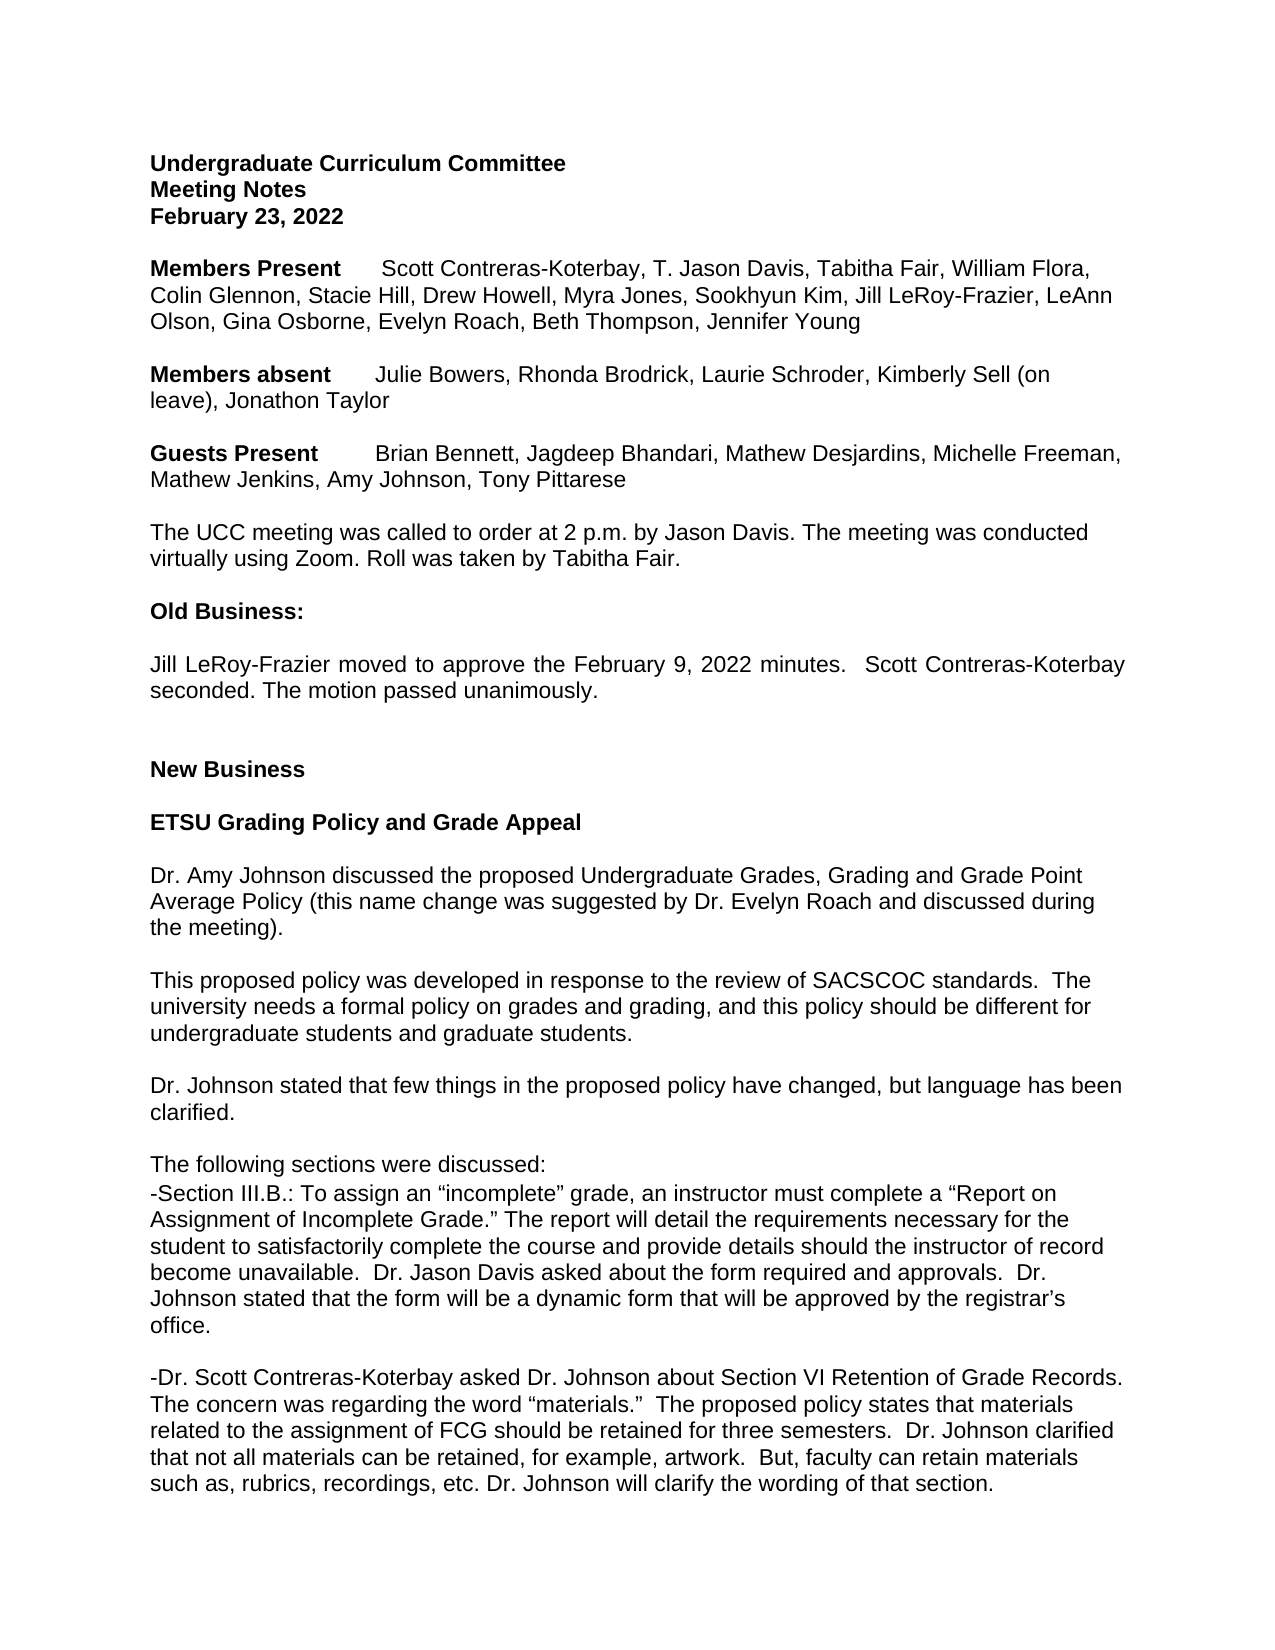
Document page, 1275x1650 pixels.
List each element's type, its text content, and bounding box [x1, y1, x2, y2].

text -Dr. Scott Contreras-Koterbay asked Dr. Johnson about Section VI Retention of Grade Records. The concern was regarding the word “materials.” The proposed policy states that materials related to the assignment of FCG should be retained for three semesters. Dr. Johnson clarified that not all materials can be retained, for example, artwork. But, faculty can retain materials such as, rubrics, recordings, etc. Dr. Johnson will clarify the wording of that section. [150, 1364, 1125, 1496]
text The following sections were discussed: [150, 1151, 1125, 1178]
text ETSU Grading Policy and Grade Appeal [150, 809, 1125, 835]
text Dr. Johnson stated that few things in the proposed policy have changed, but language has been clarified. [150, 1072, 1125, 1125]
text -Section III.B.: To assign an “incomplete” grade, an instructor must complete a “Report on Assignment of Incomplete Grade.” The report will detail the requirements necessary for the student to satisfactorily complete the course and provide details should the instructor of record become unavailable. Dr. Jason Davis asked about the form required and approvals. Dr. Johnson stated that the form will be a dynamic form that will be approved by the registrar’s office. [150, 1180, 1125, 1338]
text Guests Present Brian Bennett, Jagdeep Bhandari, Mathew Desjardins, Michelle Freeman, Mathew Jenkins, Amy Johnson, Tony Pittarese [150, 440, 1125, 493]
text Meeting Notes [150, 176, 1125, 203]
text This proposed policy was developed in response to the review of SACSCOC standards. The university needs a formal policy on grades and grading, and this policy should be different for undergraduate students and graduate students. [150, 967, 1125, 1046]
text Old Business: [150, 598, 1125, 624]
text Members absent Julie Bowers, Rhonda Brodrick, Laurie Schroder, Kimberly Sell (on leave), Jonathon Taylor [150, 361, 1125, 413]
text New Business [150, 756, 1125, 782]
text Members Present Scott Contreras-Koterbay, T. Jason Davis, Tabitha Fair, William Flora, Colin Glennon, Stacie Hill, Drew Howell, Myra Jones, Sookhyun Kim, Jill LeRoy-Frazier, LeAnn Olson, Gina Osborne, Evelyn Roach, Beth Thompson, Jennifer Young [150, 255, 1125, 334]
text The UCC meeting was called to order at 2 p.m. by Jason Davis. The meeting was conducted virtually using Zoom. Roll was taken by Tabitha Fair. [150, 519, 1125, 572]
text Jill LeRoy-Frazier moved to approve the February 9, 2022 minutes. Scott Contreras-Koterbay seconded. The motion passed unanimously. [150, 651, 1125, 703]
text Undergraduate Curriculum Committee [150, 150, 1125, 176]
text Dr. Amy Johnson discussed the proposed Undergraduate Grades, Grading and Grade Point Average Policy (this name change was suggested by Dr. Evelyn Roach and discussed during the meeting). [150, 862, 1125, 941]
text February 23, 2022 [150, 203, 1125, 229]
